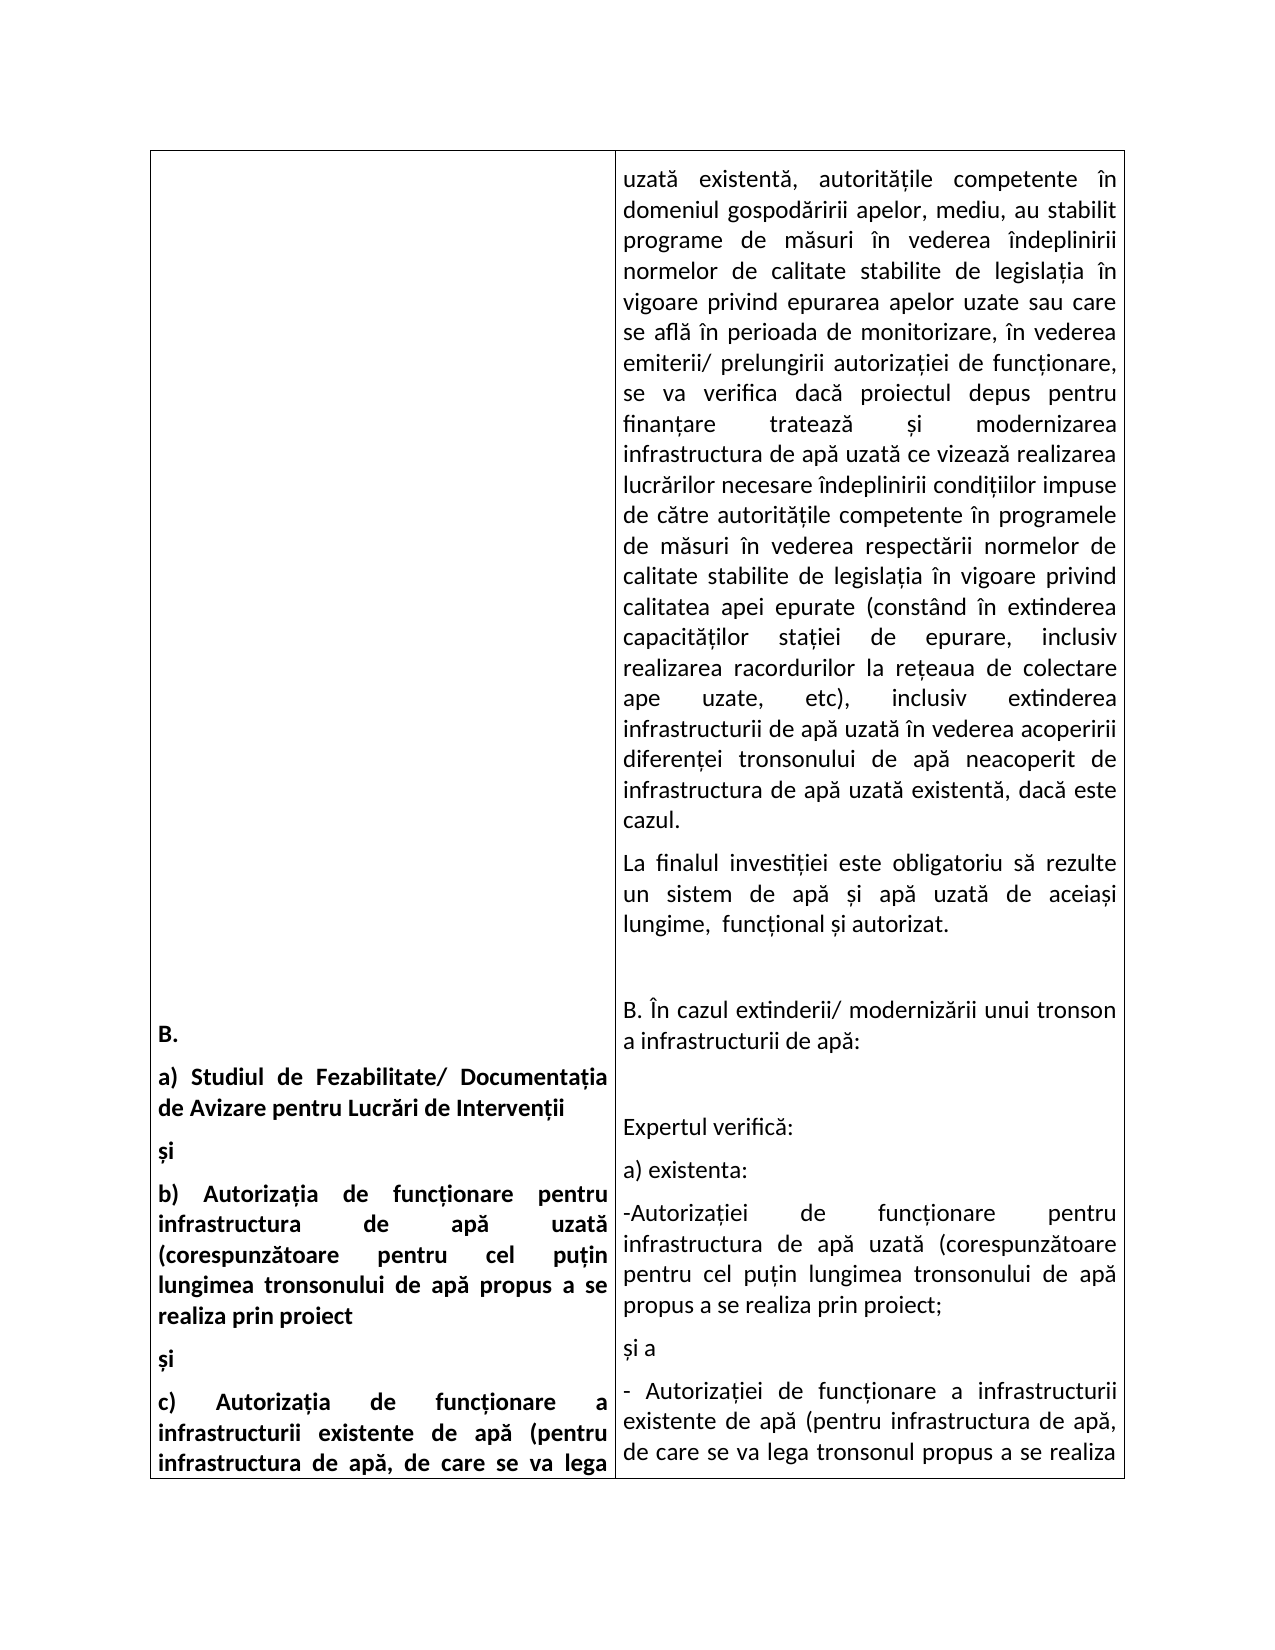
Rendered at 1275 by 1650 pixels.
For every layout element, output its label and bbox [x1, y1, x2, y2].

table_cell [616, 151, 1124, 1478]
table_cell [151, 151, 615, 1478]
